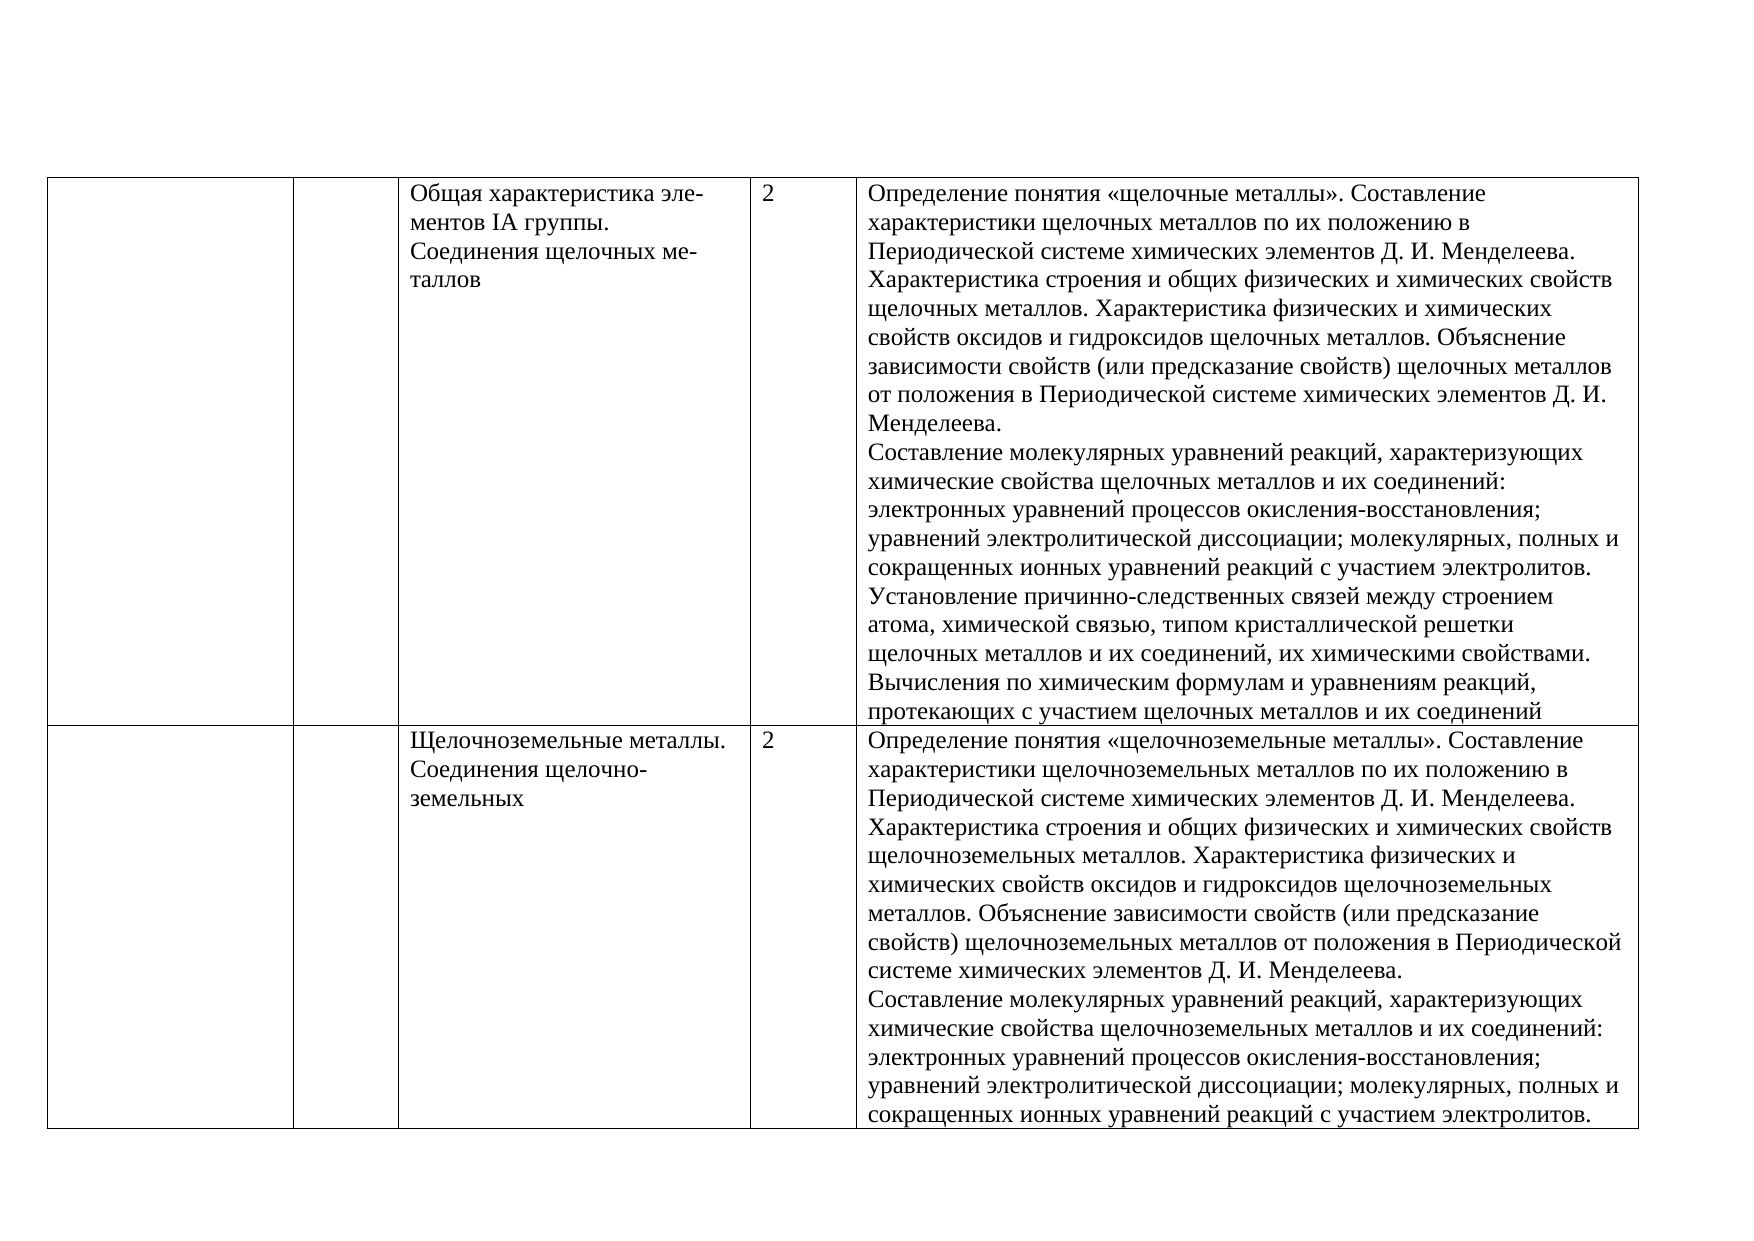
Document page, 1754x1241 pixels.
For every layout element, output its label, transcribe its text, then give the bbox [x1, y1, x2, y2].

table_cell [294, 178, 398, 724]
table_cell Общая характеристика элементов IA группы. Соединения щелочных металлов [399, 178, 750, 724]
table_cell Определение понятия «щелочные металлы». Составление характеристики щелочных металлов по их положению в Периодической системе химических элементов Д. И. Менделеева. Характеристика строения и общих физических и химических свойств щелочных металлов. Характеристика физических и химических свойств оксидов и гидроксидов щелочных металлов. Объяснение зависимости свойств (или предсказание свойств) щелочных металлов от положения в Периодической системе химических элементов Д. И. Менделеева. Составление молекулярных уравнений реакций, характеризующих химические свойства щелочных металлов и их соединений: электронных уравнений процессов окисления-восстановления; уравнений электролитической диссоциации; молекулярных, полных и сокращенных ионных уравнений реакций с участием электролитов. Установление причинно-следственных связей между строением атома, химической связью, типом кристаллической решетки щелочных металлов и их соединений, их химическими свойствами. Вычисления по химическим формулам и уравнениям реакций, протекающих с участием щелочных металлов и их соединений [857, 178, 1638, 724]
table_cell 2 [751, 726, 856, 1128]
table_cell [294, 726, 398, 1128]
table_cell 2 [751, 178, 856, 724]
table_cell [399, 726, 750, 1128]
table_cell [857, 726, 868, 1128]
table_cell [48, 178, 293, 724]
table_cell [48, 726, 293, 1128]
